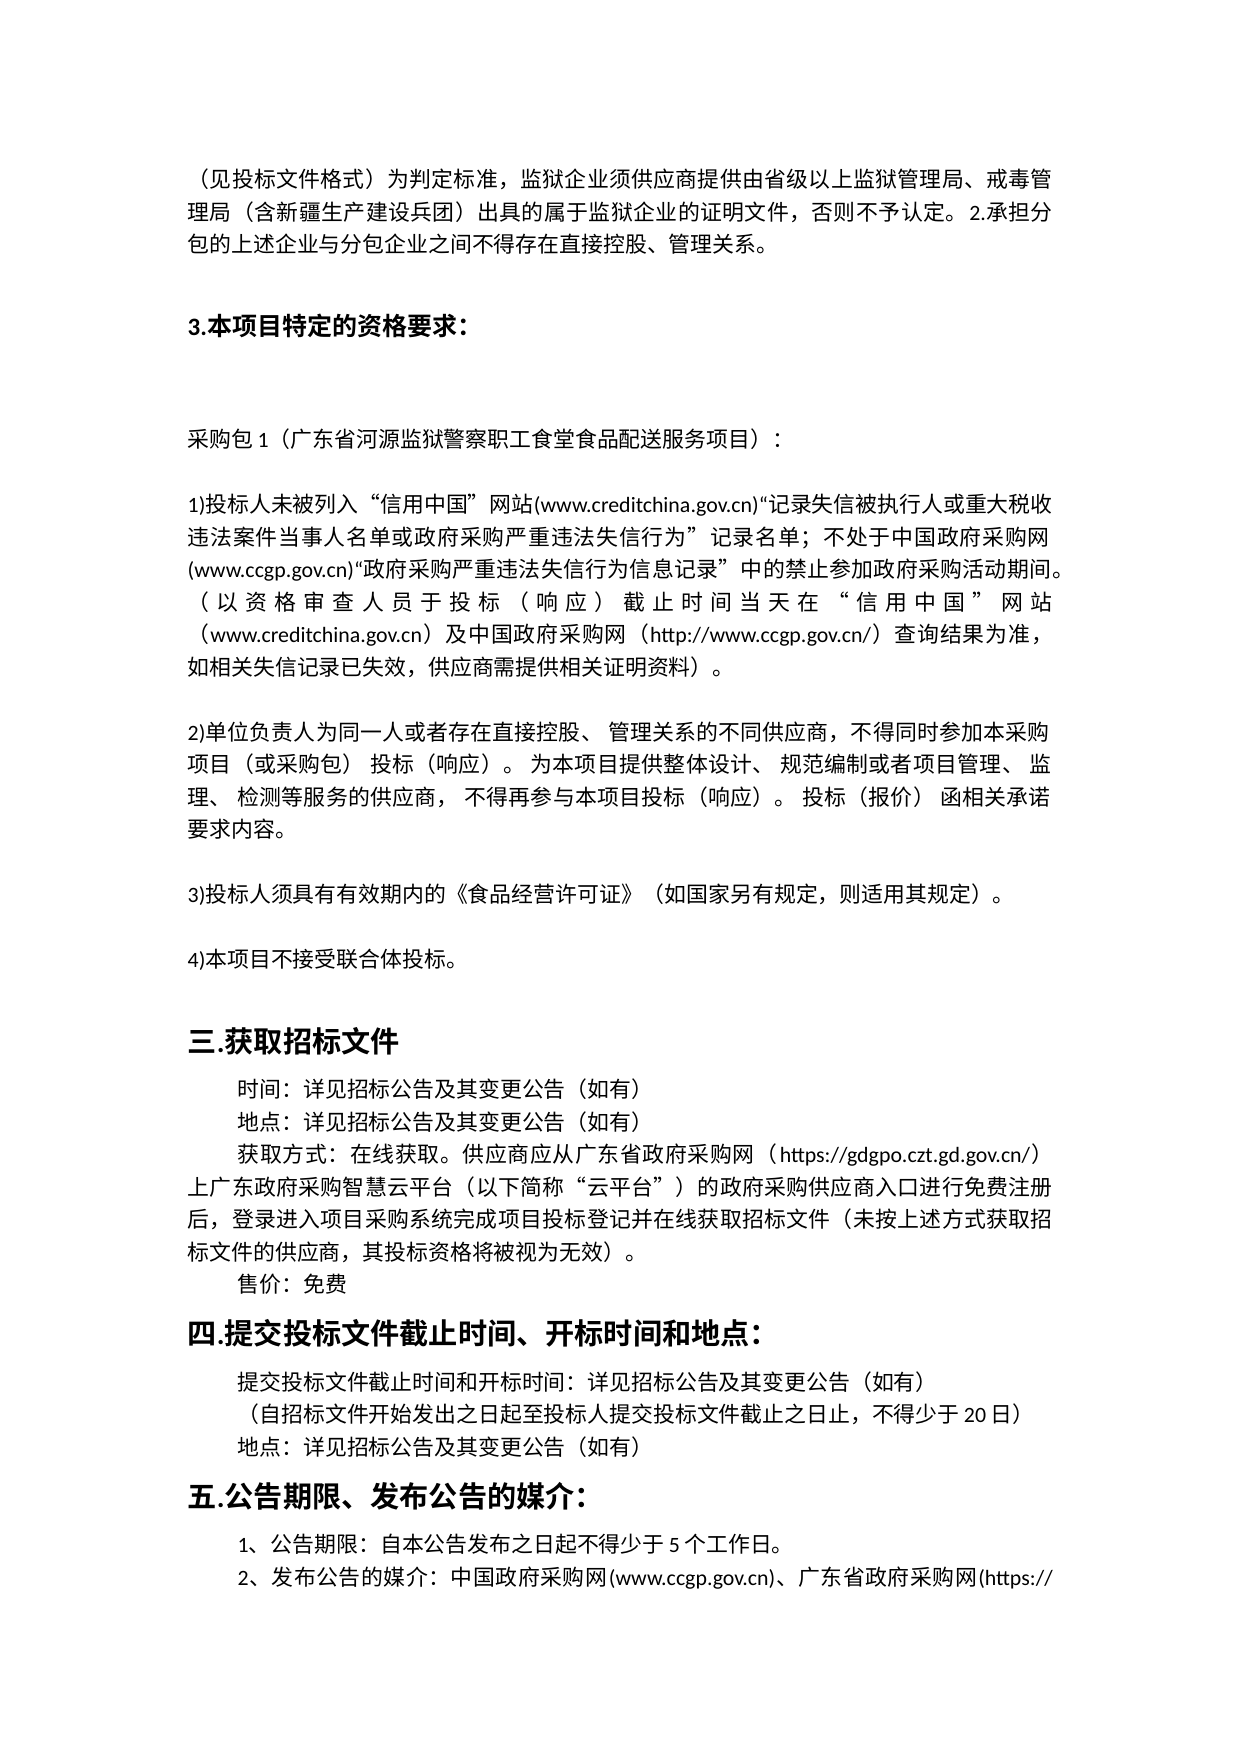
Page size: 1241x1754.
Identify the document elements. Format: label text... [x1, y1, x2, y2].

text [187, 1559, 1053, 1592]
text 1、公告期限：自本公告发布之日起不得少于5个工作日。 [187, 1527, 1053, 1559]
text 2)单位负责人为同一人或者存在直接控股、 管理关系的不同供应商，不得同时参加本采购项目（或采购包） 投标（响应）。 为本项目提供整体设计、 规范编制或者项目管理、 监理、 检测等服务的供应商， 不得再参与本项目投标（响应）。 投标（报价） 函相关承诺要求内容。 [187, 714, 1053, 844]
text 三.获取招标文件 [187, 1007, 1053, 1072]
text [187, 162, 1053, 259]
text 地点：详见招标公告及其变更公告（如有） [187, 1429, 1053, 1462]
text 四.提交投标文件截止时间、开标时间和地点： [187, 1299, 1053, 1364]
text 3)投标人须具有有效期内的《食品经营许可证》（如国家另有规定，则适用其规定）。 [187, 877, 1053, 909]
text 提交投标文件截止时间和开标时间：详见招标公告及其变更公告（如有） [187, 1364, 1053, 1397]
text 获取方式：在线获取。供应商应从广东省政府采购网（https://gdgpo.czt.gd.gov.cn/）上广东政府采购智慧云平台（以下简称“云平台”）的政府采购供应商入口进行免费注册后，登录进入项目采购系统完成项目投标登记并在线获取招标文件（未按上述方式获取招标文件的供应商，其投标资格将被视为无效）。 [187, 1137, 1053, 1267]
text （自招标文件开始发出之日起至投标人提交投标文件截止之日止，不得少于20日） [187, 1397, 1053, 1429]
text 时间：详见招标公告及其变更公告（如有） [187, 1072, 1053, 1104]
text 3.本项目特定的资格要求： [187, 292, 1053, 357]
text 4)本项目不接受联合体投标。 [187, 942, 1053, 974]
text 地点：详见招标公告及其变更公告（如有） [187, 1104, 1053, 1137]
text 采购包1（广东省河源监狱警察职工食堂食品配送服务项目）： [187, 422, 1053, 454]
text 1)投标人未被列入“信用中国”网站(www.creditchina.gov.cn)“记录失信被执行人或重大税收违法案件当事人名单或政府采购严重违法失信行为”记录名单；不处于中国政府采购网(www.ccgp.gov.cn)“政府采购严重违法失信行为信息记录”中的禁止参加政府采购活动期间。（以资格审查人员于投标（响应）截止时间当天在“信用中国”网站（www.creditchina.gov.cn）及中国政府采购网（http://www.ccgp.gov.cn/）查询结果为准，如相关失信记录已失效，供应商需提供相关证明资料）。 [187, 487, 1053, 682]
text 售价：免费 [187, 1267, 1053, 1299]
text 五.公告期限、发布公告的媒介： [187, 1462, 1053, 1527]
